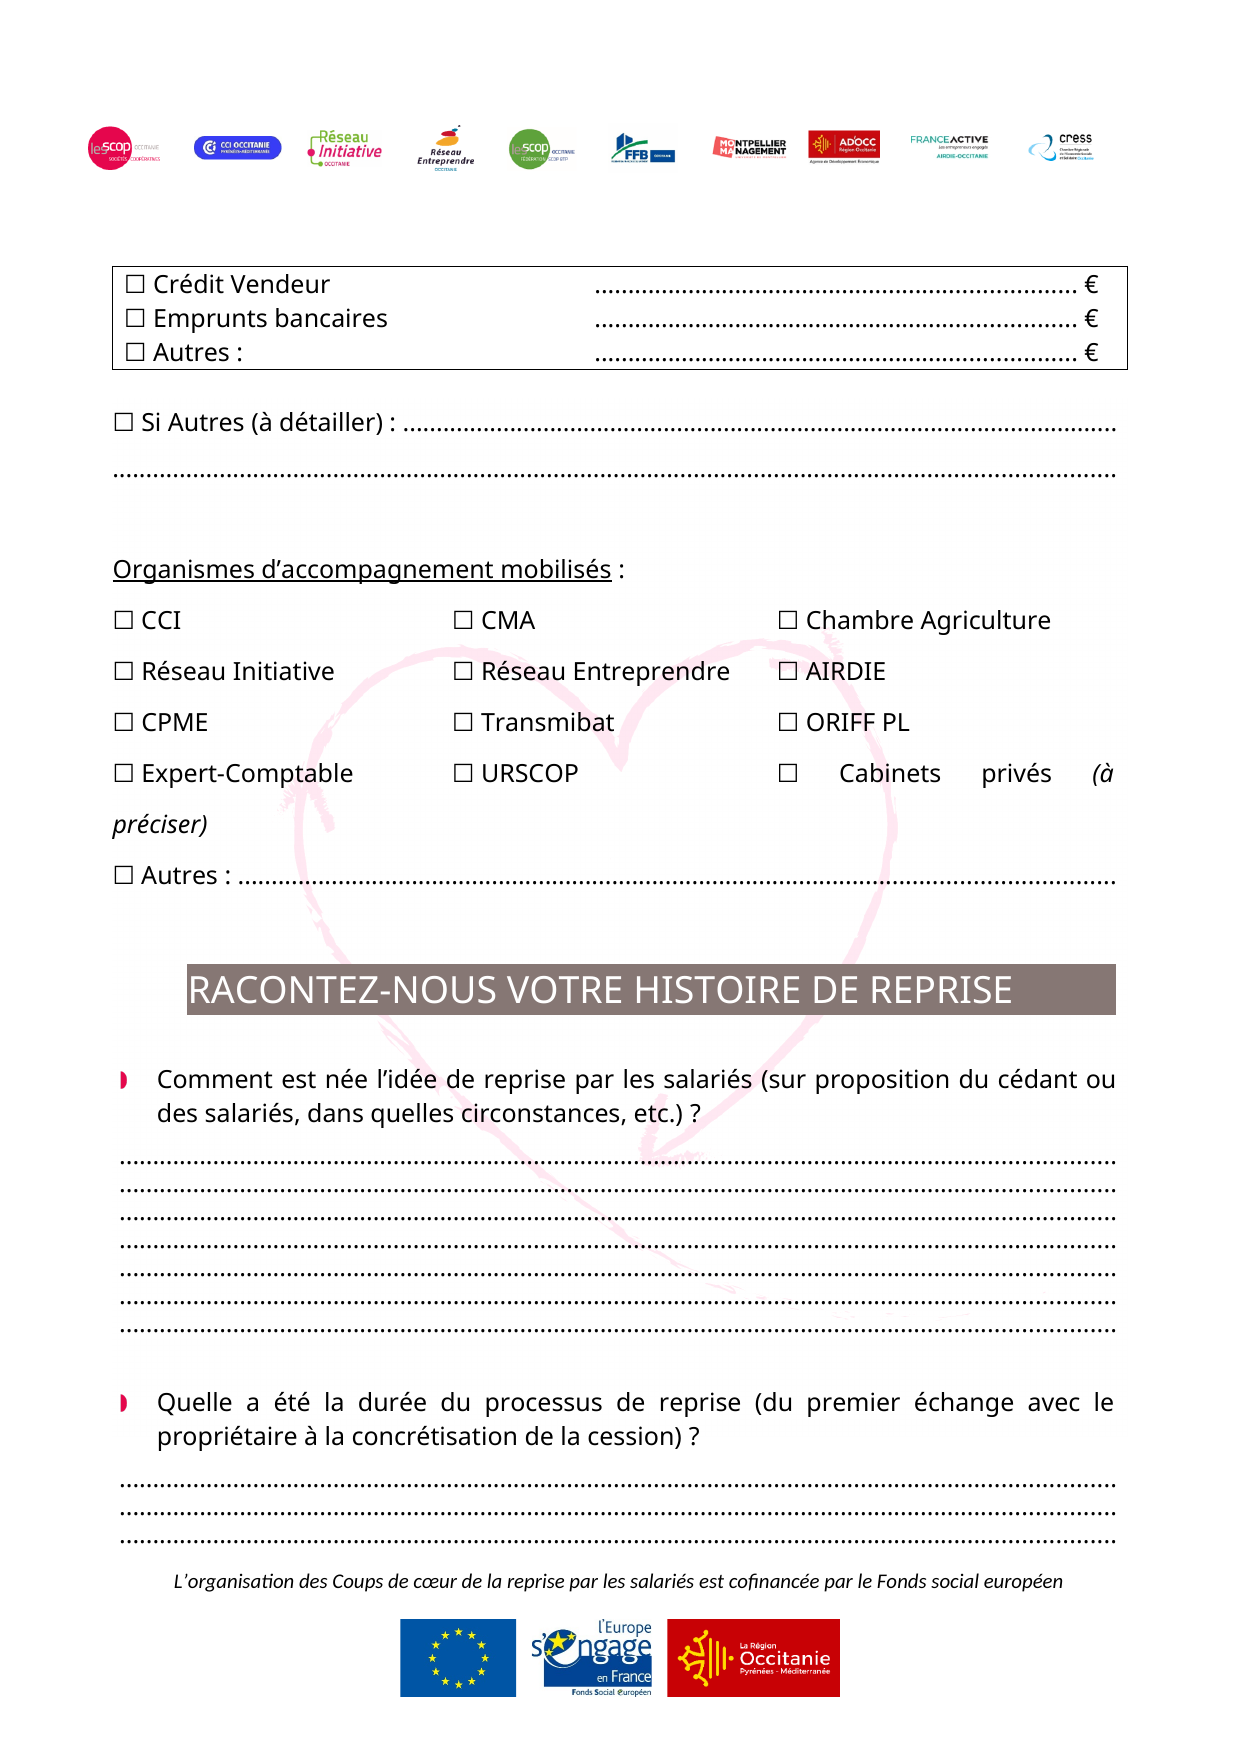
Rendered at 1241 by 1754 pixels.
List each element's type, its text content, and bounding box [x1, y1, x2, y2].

list Quelle a été la durée du processus de reprise (du premier échange avec le propriétaire à la concrétisation de la cession) ? [119, 1384, 1116, 1453]
picture [83, 119, 1100, 175]
list Réseau Initiative Réseau Entreprendre AIRDIE [112, 653, 1116, 687]
picture [120, 1394, 127, 1412]
list CCI CMA Chambre Agriculture [112, 602, 1116, 636]
picture [120, 1071, 127, 1089]
list Autres : [112, 857, 1116, 892]
list CPME Transmibat ORIFF PL [112, 704, 1116, 738]
picture [667, 1619, 840, 1697]
list Expert-Comptable URSCOP Cabinets privés (à préciser) [112, 755, 1116, 841]
picture [531, 1619, 652, 1697]
picture [400, 1619, 517, 1697]
text RACONTEZ-NOUS VOTRE HISTOIRE DE REPRISE [187, 964, 1116, 1015]
list Si Autres (à détailler) : [112, 404, 1116, 438]
list Comment est née l’idée de reprise par les salariés (sur proposition du cédant ou des salariés, dans quelles circonstances, etc.) ? [119, 1061, 1116, 1129]
list Organismes d’accompagnement mobilisés : [112, 551, 1116, 585]
